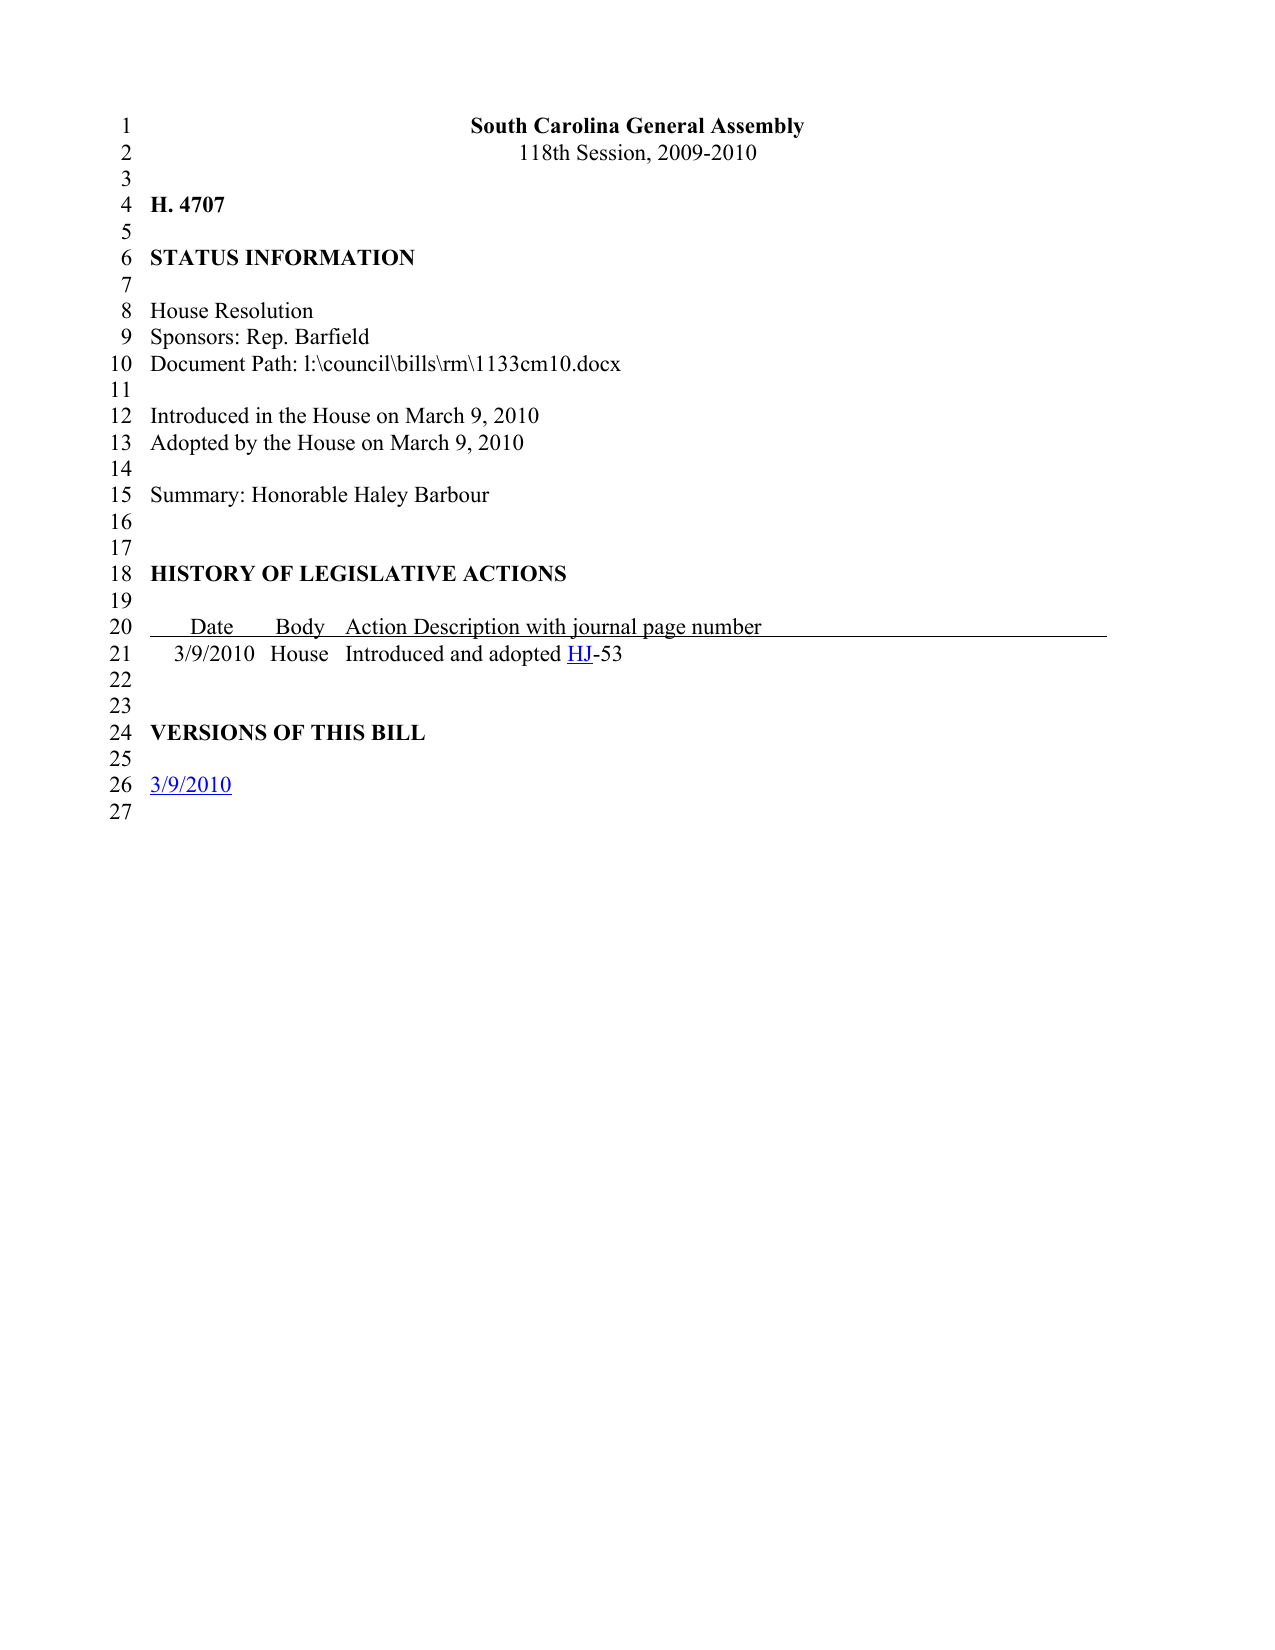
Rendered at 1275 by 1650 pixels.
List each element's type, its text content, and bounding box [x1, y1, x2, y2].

text 3/9/2010 [150, 771, 1125, 798]
text 118th Session, 2009-2010 [150, 139, 1125, 165]
text House Resolution [150, 297, 1125, 323]
text Adopted by the House on March 9, 2010 [150, 429, 1125, 455]
text Date Body Action Description with journal page number [150, 613, 1125, 639]
text H. 4707 [150, 192, 1125, 218]
text 3/9/2010 House Introduced and adopted HJ-53 [150, 639, 1125, 666]
text STATUS INFORMATION [150, 244, 1125, 271]
text Summary: Honorable Haley Barbour [150, 481, 1125, 508]
text Document Path: l:\council\bills\rm\1133cm10.docx [150, 350, 1125, 376]
text Sponsors: Rep. Barfield [150, 323, 1125, 350]
text Introduced in the House on March 9, 2010 [150, 402, 1125, 429]
text HISTORY OF LEGISLATIVE ACTIONS [150, 561, 1125, 587]
text VERSIONS OF THIS BILL [150, 719, 1125, 745]
text South Carolina General Assembly [150, 112, 1125, 139]
